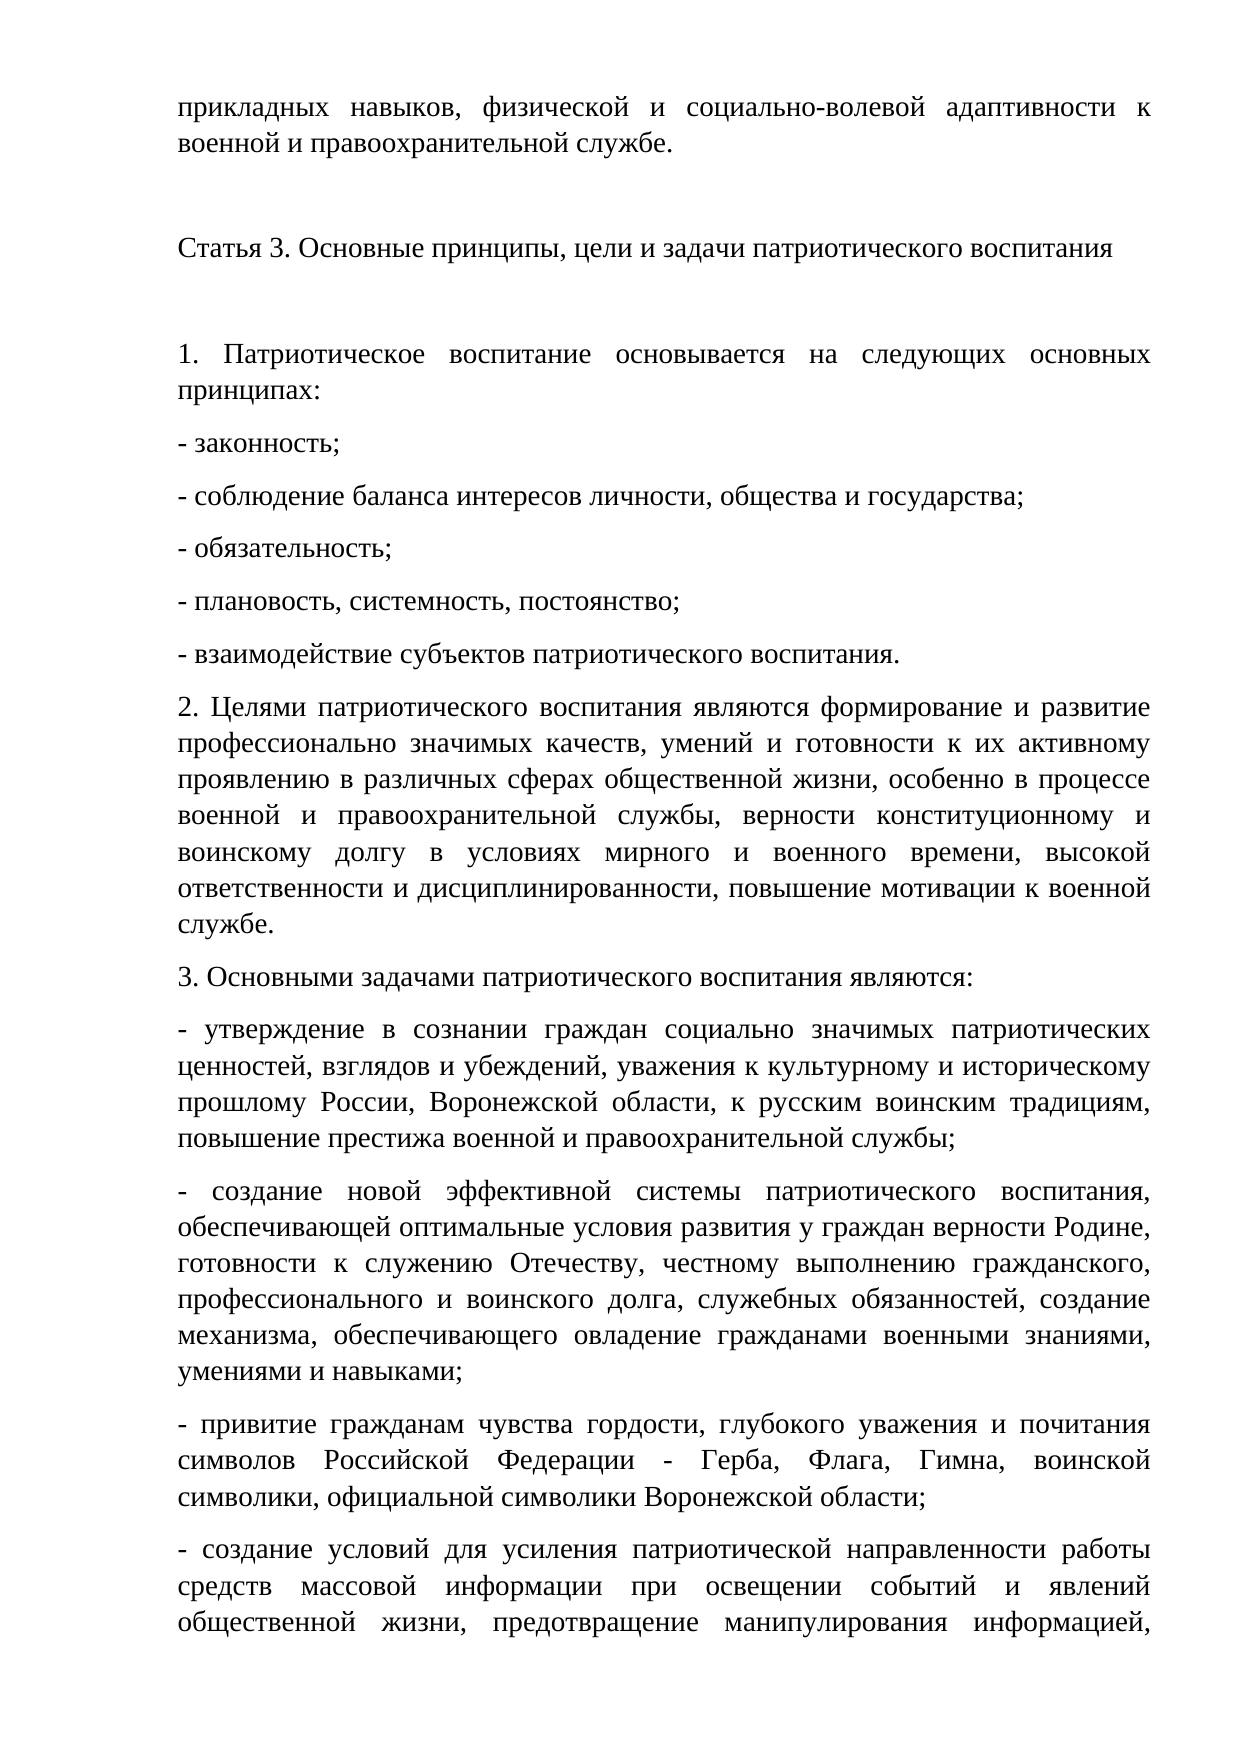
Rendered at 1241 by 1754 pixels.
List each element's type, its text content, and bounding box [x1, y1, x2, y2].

text - плановость, системность, постоянство; [177, 583, 1152, 617]
text 2. Целями патриотического воспитания являются формирование и развитие профессионально значимых качеств, умений и готовности к их активному проявлению в различных сферах общественной жизни, особенно в процессе военной и правоохранительной службы, верности конституционному и воинскому долгу в условиях мирного и военного времени, высокой ответственности и дисциплинированности, повышение мотивации к военной службе. [177, 689, 1152, 939]
text - привитие гражданам чувства гордости, глубокого уважения и почитания символов Российской Федерации - Герба, Флага, Гимна, воинской символики, официальной символики Воронежской области; [177, 1406, 1152, 1512]
text 3. Основными задачами патриотического воспитания являются: [177, 959, 1152, 992]
text - создание новой эффективной системы патриотического воспитания, обеспечивающей оптимальные условия развития у граждан верности Родине, готовности к служению Отечеству, честному выполнению гражданского, профессионального и воинского долга, служебных обязанностей, создание механизма, обеспечивающего овладение гражданами военными знаниями, умениями и навыками; [177, 1173, 1152, 1387]
text - обязательность; [177, 531, 1152, 564]
text - соблюдение баланса интересов личности, общества и государства; [177, 478, 1152, 511]
text - утверждение в сознании граждан социально значимых патриотических ценностей, взглядов и убеждений, уважения к культурному и историческому прошлому России, Воронежской области, к русским воинским традициям, повышение престижа военной и правоохранительной службы; [177, 1012, 1152, 1153]
text - законность; [177, 425, 1152, 458]
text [177, 89, 1152, 158]
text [177, 1531, 1152, 1637]
text Статья 3. Основные принципы, цели и задачи патриотического воспитания [177, 230, 1152, 264]
text 1. Патриотическое воспитание основывается на следующих основных принципах: [177, 336, 1152, 406]
text - взаимодействие субъектов патриотического воспитания. [177, 636, 1152, 670]
